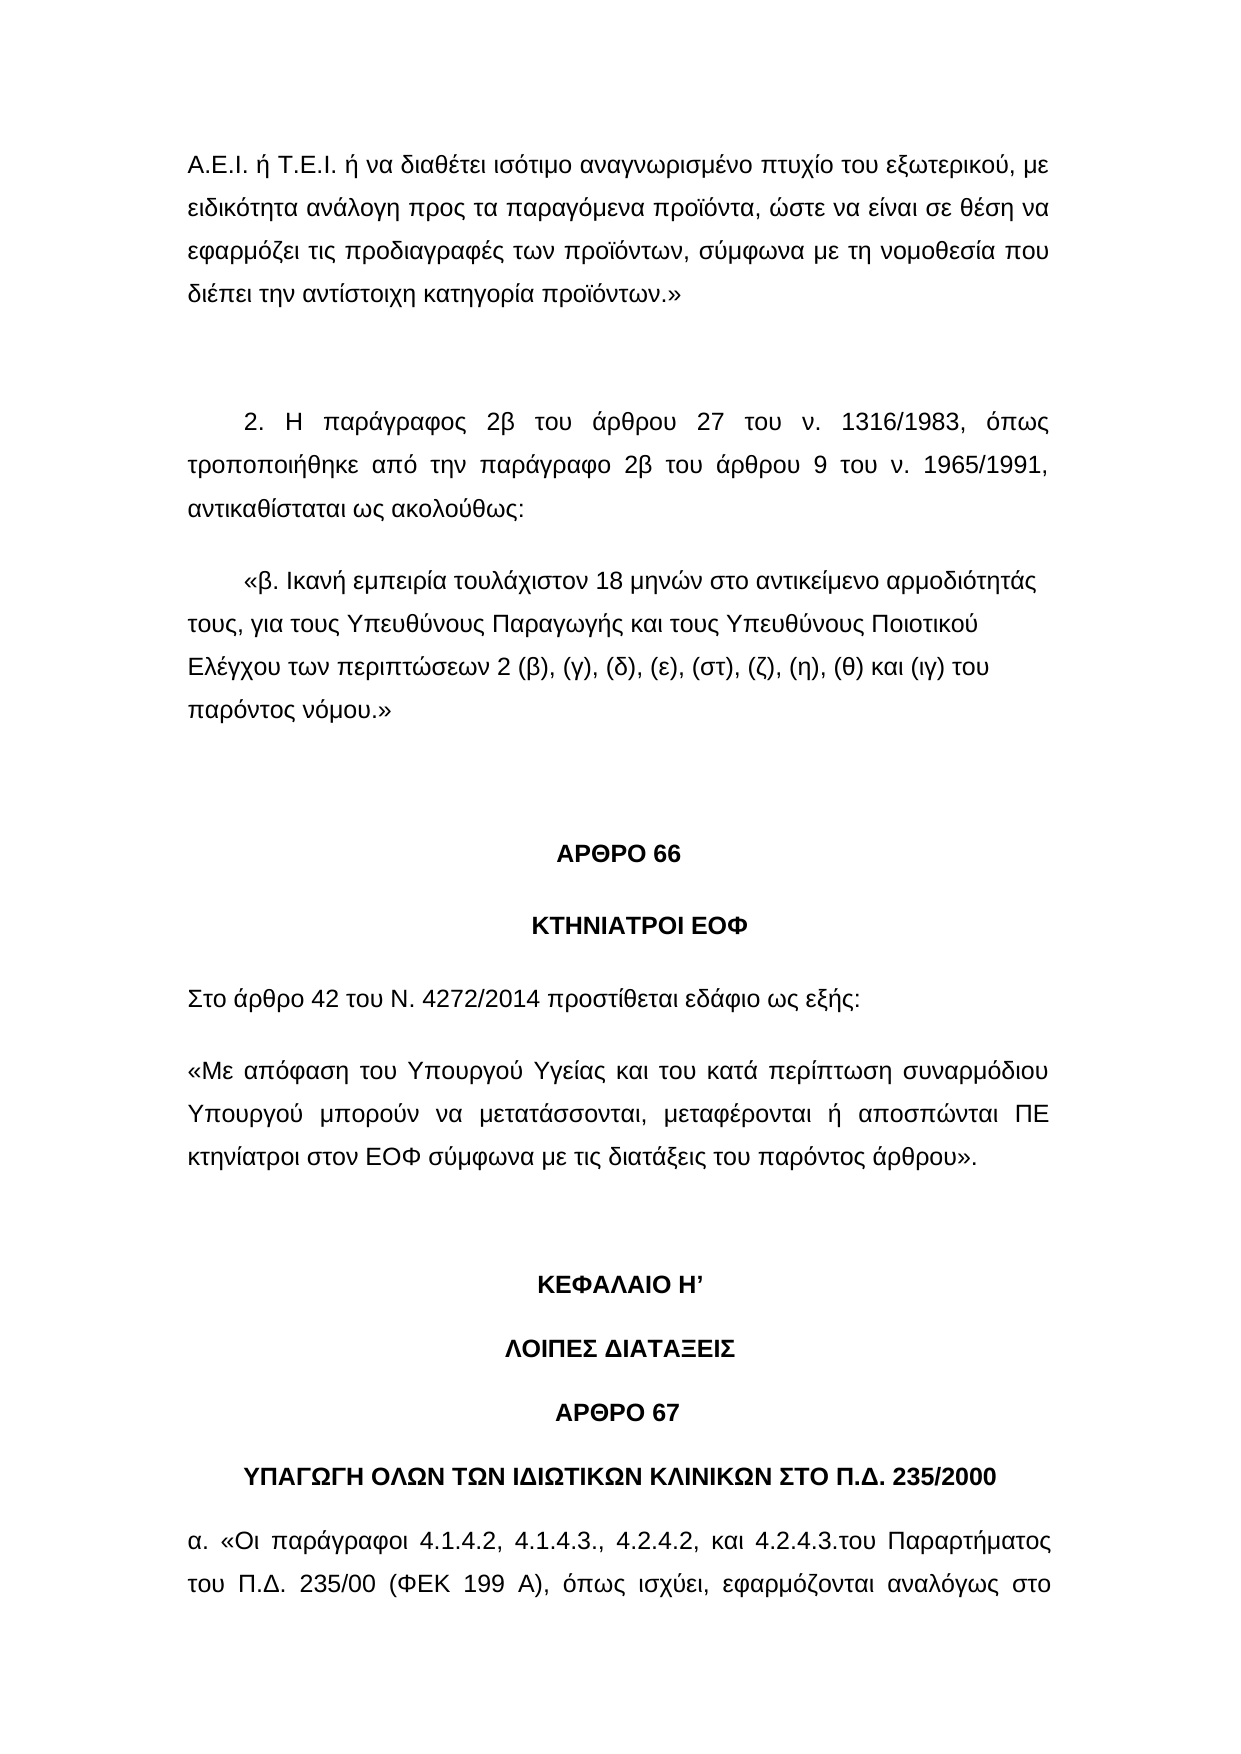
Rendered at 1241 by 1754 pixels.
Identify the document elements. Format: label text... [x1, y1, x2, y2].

text 2. Η παράγραφος 2β του άρθρου 27 του ν. 1316/1983, όπως τροποποιήθηκε από την παράγραφο 2β του άρθρου 9 του ν. 1965/1991, αντικαθίσταται ως ακολούθως: [187, 407, 1050, 522]
text ΚΤΗΝΙΑΤΡΟΙ ΕΟΦ [187, 911, 1050, 940]
text Στο άρθρο 42 του Ν. 4272/2014 προστίθεται εδάφιο ως εξής: [187, 984, 1050, 1012]
text ΑΡΘΡΟ 66 [187, 839, 1050, 868]
text «Με απόφαση του Υπουργού Υγείας και του κατά περίπτωση συναρμόδιου Υπουργού μπορούν να μετατάσσονται, μεταφέρονται ή αποσπώνται ΠΕ κτηνίατροι στον ΕΟΦ σύμφωνα με τις διατάξεις του παρόντος άρθρου». [187, 1056, 1050, 1171]
text ΛΟΙΠΕΣ ΔΙΑΤΑΞΕΙΣ [187, 1334, 1053, 1363]
text ΚΕΦΑΛΑΙΟ Η’ [187, 1270, 1053, 1299]
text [187, 150, 1050, 308]
text ΥΠΑΓΩΓΗ ΟΛΩΝ ΤΩΝ ΙΔΙΩΤΙΚΩΝ ΚΛΙΝΙΚΩΝ ΣΤΟ Π.Δ. 235/2000 [187, 1462, 1053, 1491]
text ΑΡΘΡΟ 67 [187, 1398, 1053, 1427]
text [187, 1526, 1053, 1598]
text «β. Ικανή εμπειρία τουλάχιστον 18 μηνών στο αντικείμενο αρμοδιότητάς τους, για τους Υπευθύνους Παραγωγής και τους Υπευθύνους Ποιοτικού Ελέγχου των περιπτώσεων 2 (β), (γ), (δ), (ε), (στ), (ζ), (η), (θ) και (ιγ) του παρόντος νόμου.» [187, 566, 1050, 724]
